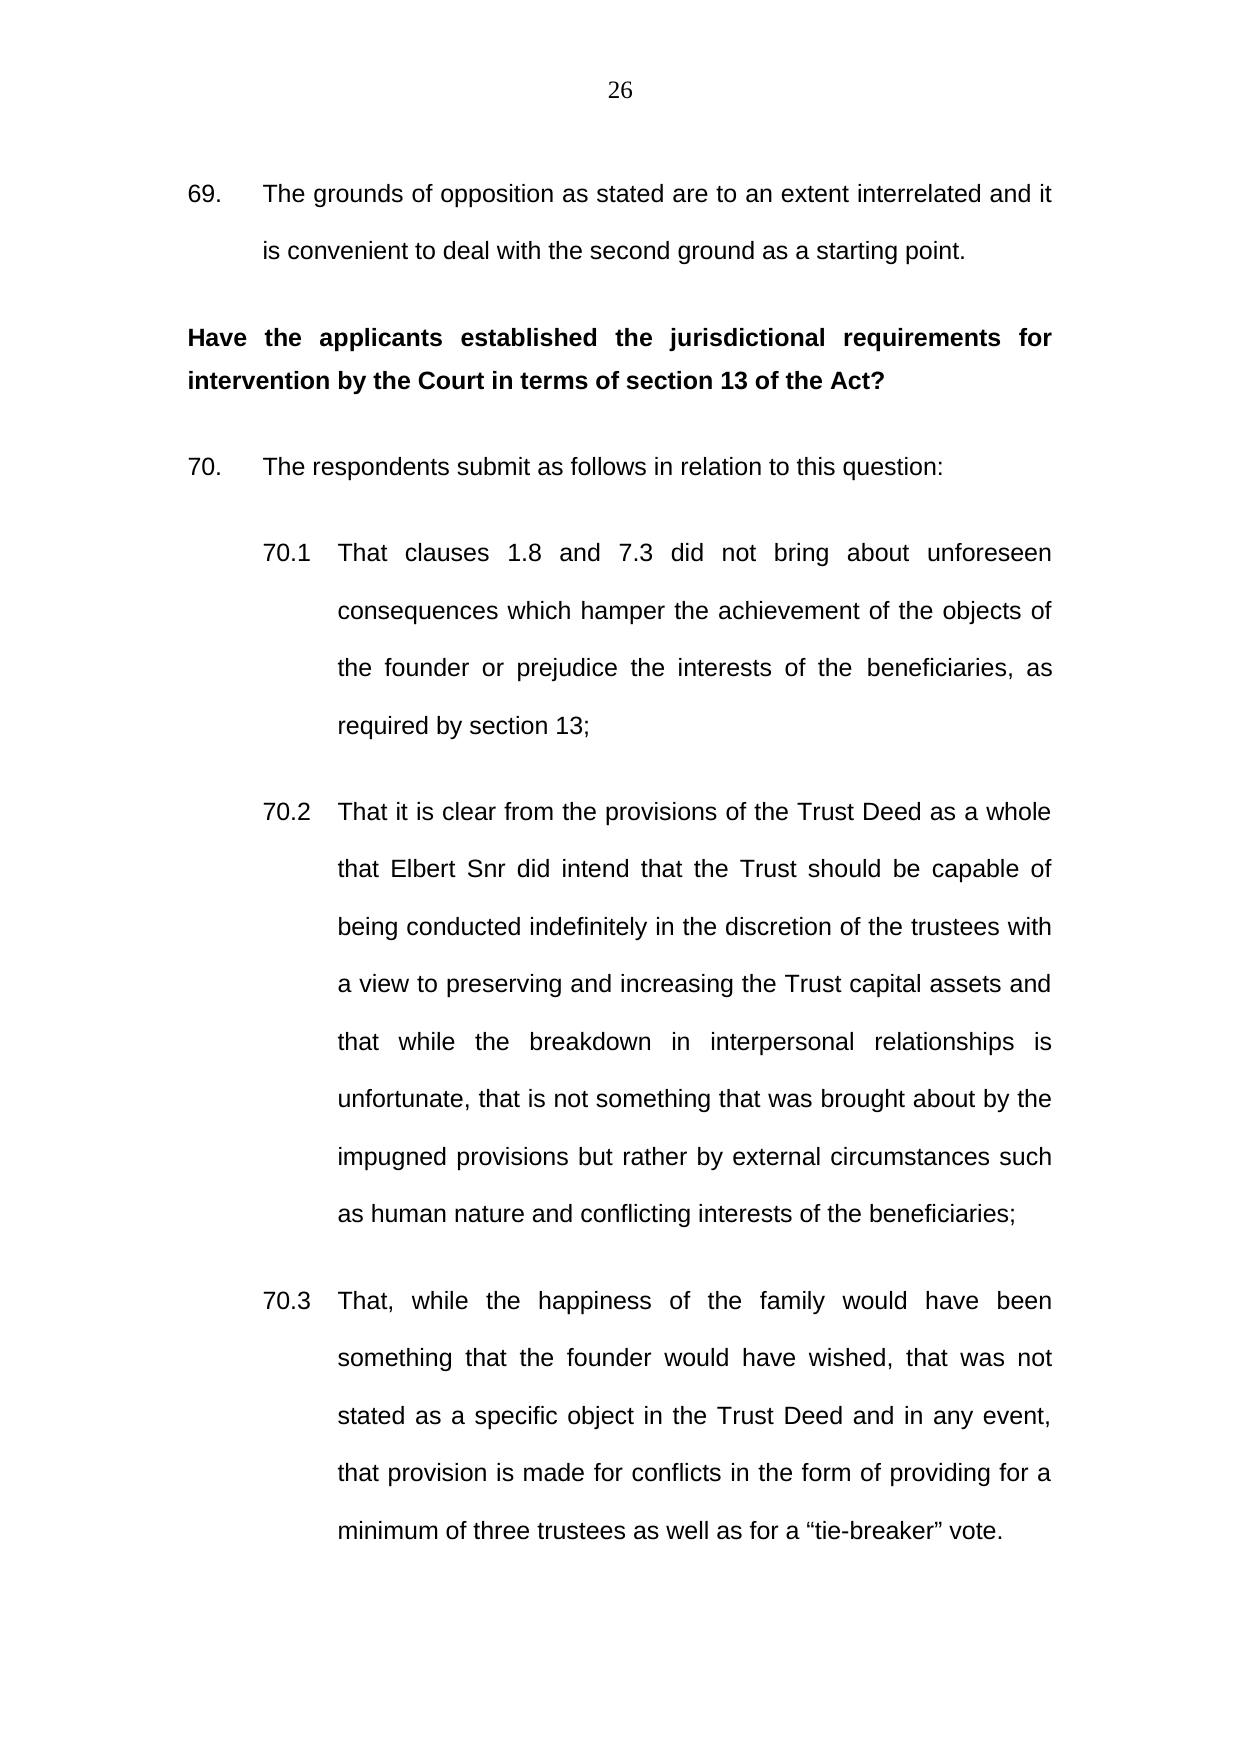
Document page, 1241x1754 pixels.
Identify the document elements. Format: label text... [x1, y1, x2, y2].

text 70. The respondents submit as follows in relation to this question: [187, 452, 1053, 481]
text 70.3 That, while the happiness of the family would have been something that the founder would have wished, that was not stated as a specific object in the Trust Deed and in any event, that provision is made for conflicts in the form of providing for a minimum of three trustees as well as for a “tie-breaker” vote. [262, 1286, 1053, 1544]
text 70.2 That it is clear from the provisions of the Trust Deed as a whole that Elbert Snr did intend that the Trust should be capable of being conducted indefinitely in the discretion of the trustees with a view to preserving and increasing the Trust capital assets and that while the breakdown in interpersonal relationships is unfortunate, that is not something that was brought about by the impugned provisions but rather by external circumstances such as human nature and conflicting interests of the beneficiaries; [262, 797, 1053, 1228]
text Have the applicants established the jurisdictional requirements for intervention by the Court in terms of section 13 of the Act? [187, 322, 1053, 394]
text 70.1 That clauses 1.8 and 7.3 did not bring about unforeseen consequences which hamper the achievement of the objects of the founder or prejudice the interests of the beneficiaries, as required by section 13; [262, 538, 1053, 739]
text 69. The grounds of opposition as stated are to an extent interrelated and it is convenient to deal with the second ground as a starting point. [187, 179, 1053, 265]
